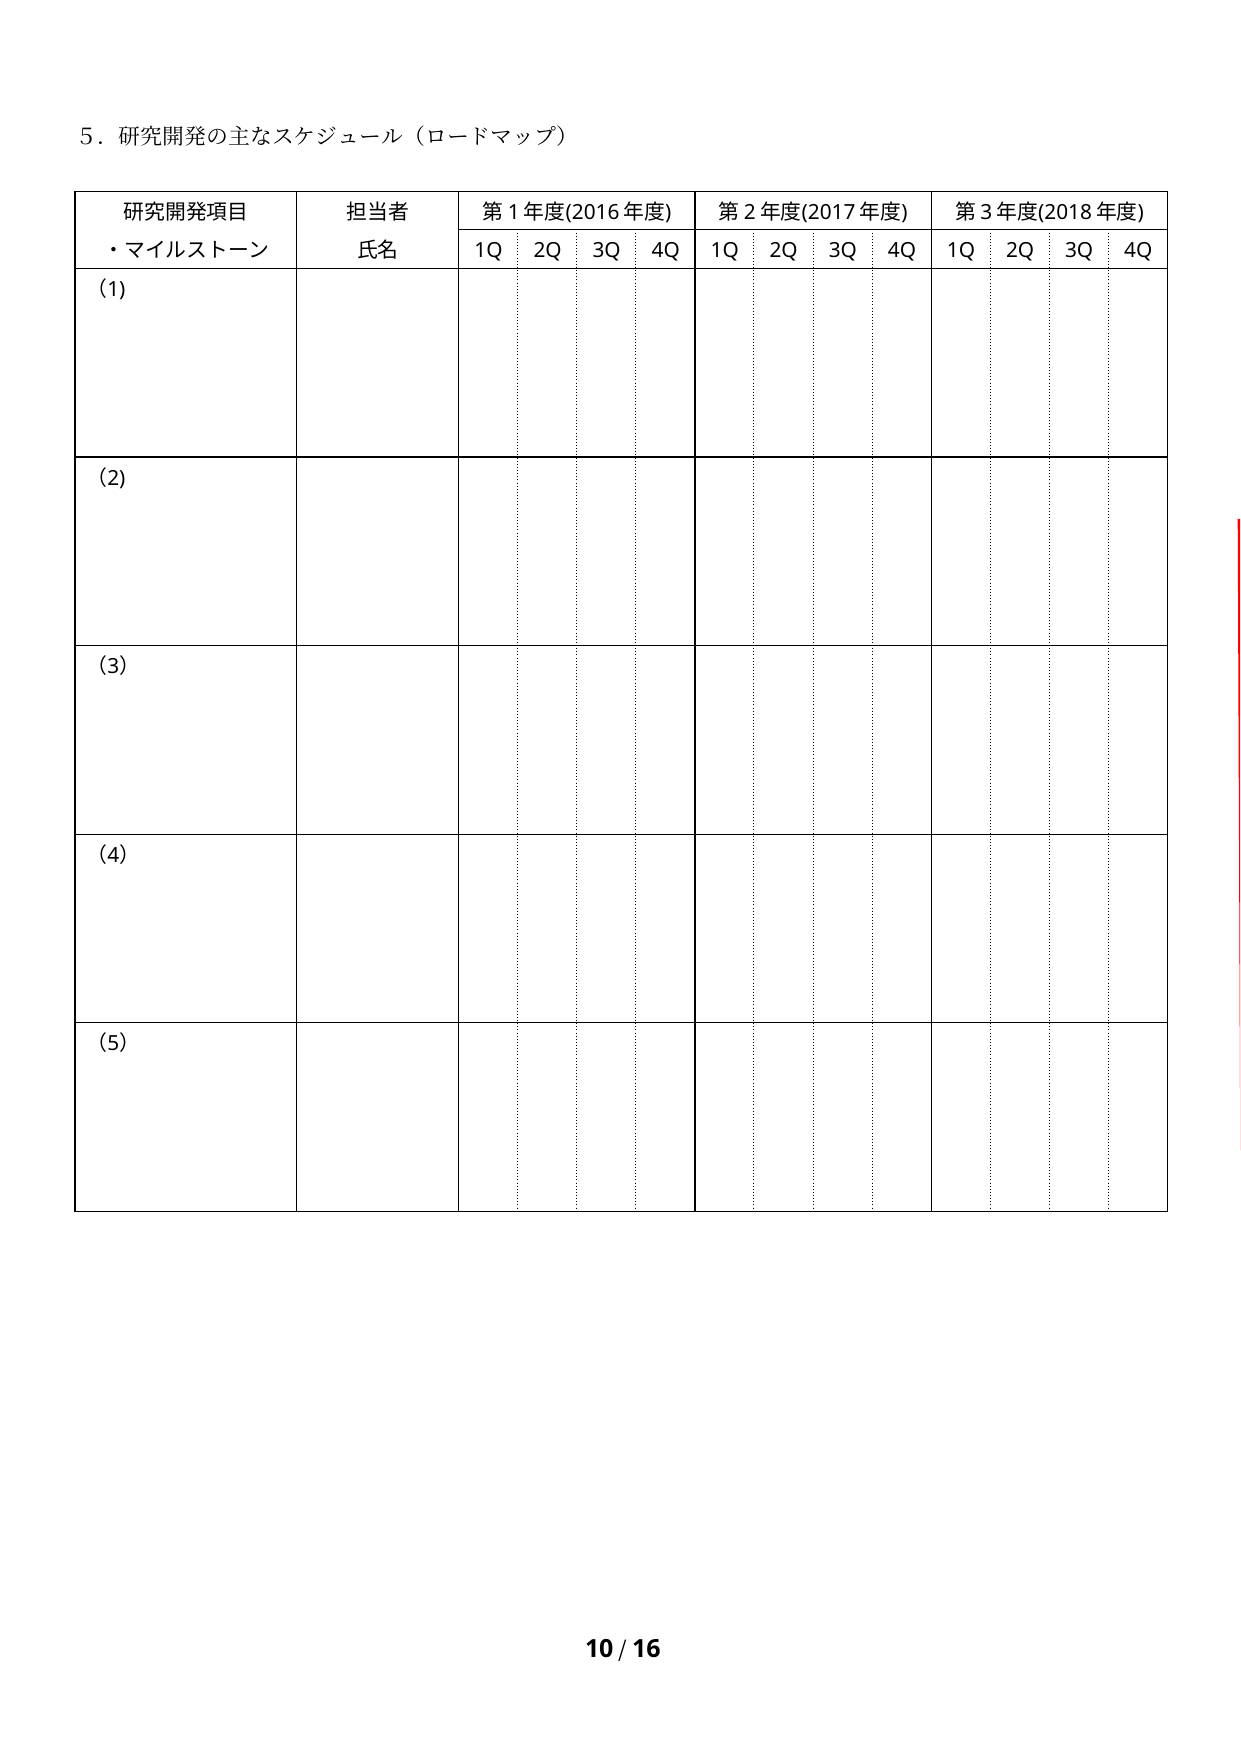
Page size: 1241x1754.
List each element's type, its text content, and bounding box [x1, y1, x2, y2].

table_cell [813, 835, 872, 1022]
table_cell [1109, 646, 1167, 833]
table_cell [636, 458, 694, 645]
table_cell [297, 458, 458, 645]
table_header 第2年度(2017年度) [696, 192, 931, 229]
table_cell 4Q [872, 230, 931, 268]
table_cell [872, 269, 931, 456]
table_cell （2) [76, 458, 296, 645]
table_header 第1年度(2016年度) [459, 192, 694, 229]
table_cell 2Q [990, 230, 1049, 268]
table_cell [518, 1023, 577, 1211]
table_cell [872, 458, 931, 645]
table_cell 1Q [696, 230, 754, 268]
table_cell [696, 646, 754, 833]
table_cell [636, 1023, 694, 1211]
table_cell [932, 835, 990, 1022]
table_cell [577, 835, 636, 1022]
table_cell [1109, 269, 1167, 456]
table_cell [990, 269, 1049, 456]
table_cell [754, 646, 813, 833]
table_cell [577, 646, 636, 833]
table_cell [636, 835, 694, 1022]
table_cell [932, 458, 990, 645]
table_cell 4Q [1109, 230, 1167, 268]
table_header 担当者 氏名 [297, 192, 458, 268]
table_cell [813, 646, 872, 833]
table_cell [518, 646, 577, 833]
table_cell （5） [76, 1023, 296, 1211]
table_cell （3） [76, 646, 296, 833]
table_cell 3Q [1049, 230, 1108, 268]
table_cell [813, 458, 872, 645]
table_cell [1049, 458, 1108, 645]
table_cell [813, 1023, 872, 1211]
table_cell [754, 269, 813, 456]
table_cell [636, 269, 694, 456]
text ５．研究開発の主なスケジュール（ロードマップ） [75, 116, 1165, 153]
table_cell [1109, 1023, 1167, 1211]
table_cell [872, 646, 931, 833]
table_cell [459, 458, 518, 645]
table_cell [872, 835, 931, 1022]
table_cell [932, 269, 990, 456]
table_cell 4Q [636, 230, 694, 268]
table_cell [990, 646, 1049, 833]
table_cell [872, 1023, 931, 1211]
table_cell [1109, 835, 1167, 1022]
table_cell [297, 646, 458, 833]
table_cell [1049, 269, 1108, 456]
table_cell [754, 1023, 813, 1211]
table_cell [1049, 1023, 1108, 1211]
table_cell [459, 269, 518, 456]
table_cell [990, 458, 1049, 645]
table_cell （4） [76, 835, 296, 1022]
table_cell [297, 1023, 458, 1211]
table_cell [518, 269, 577, 456]
table_cell [696, 269, 754, 456]
table_cell [459, 646, 518, 833]
table_cell [990, 835, 1049, 1022]
table_cell 3Q [813, 230, 872, 268]
table_cell [518, 835, 577, 1022]
table_cell [696, 1023, 754, 1211]
table_cell [932, 1023, 990, 1211]
table_cell [518, 458, 577, 645]
table_cell [1109, 458, 1167, 645]
table_cell [1049, 646, 1108, 833]
table_cell [754, 458, 813, 645]
table_cell [813, 269, 872, 456]
table_cell 1Q [459, 230, 518, 268]
table_cell [754, 835, 813, 1022]
table_cell [459, 1023, 518, 1211]
table_cell [990, 1023, 1049, 1211]
table_cell [636, 646, 694, 833]
table_cell [577, 269, 636, 456]
table_cell 3Q [577, 230, 636, 268]
table_cell [696, 458, 754, 645]
table_header 研究開発項目 ・マイルストーン [76, 192, 296, 268]
table_cell 2Q [754, 230, 813, 268]
table_cell [577, 458, 636, 645]
table_cell 2Q [518, 230, 577, 268]
table_header 第3年度(2018年度) [932, 192, 1167, 229]
table_cell [1049, 835, 1108, 1022]
table_cell [297, 835, 458, 1022]
table_cell [696, 835, 754, 1022]
table_cell 1Q [932, 230, 990, 268]
table_cell （1) [76, 269, 296, 456]
table_cell [297, 269, 458, 456]
table_cell [932, 646, 990, 833]
table_cell [577, 1023, 636, 1211]
table_cell [459, 835, 518, 1022]
